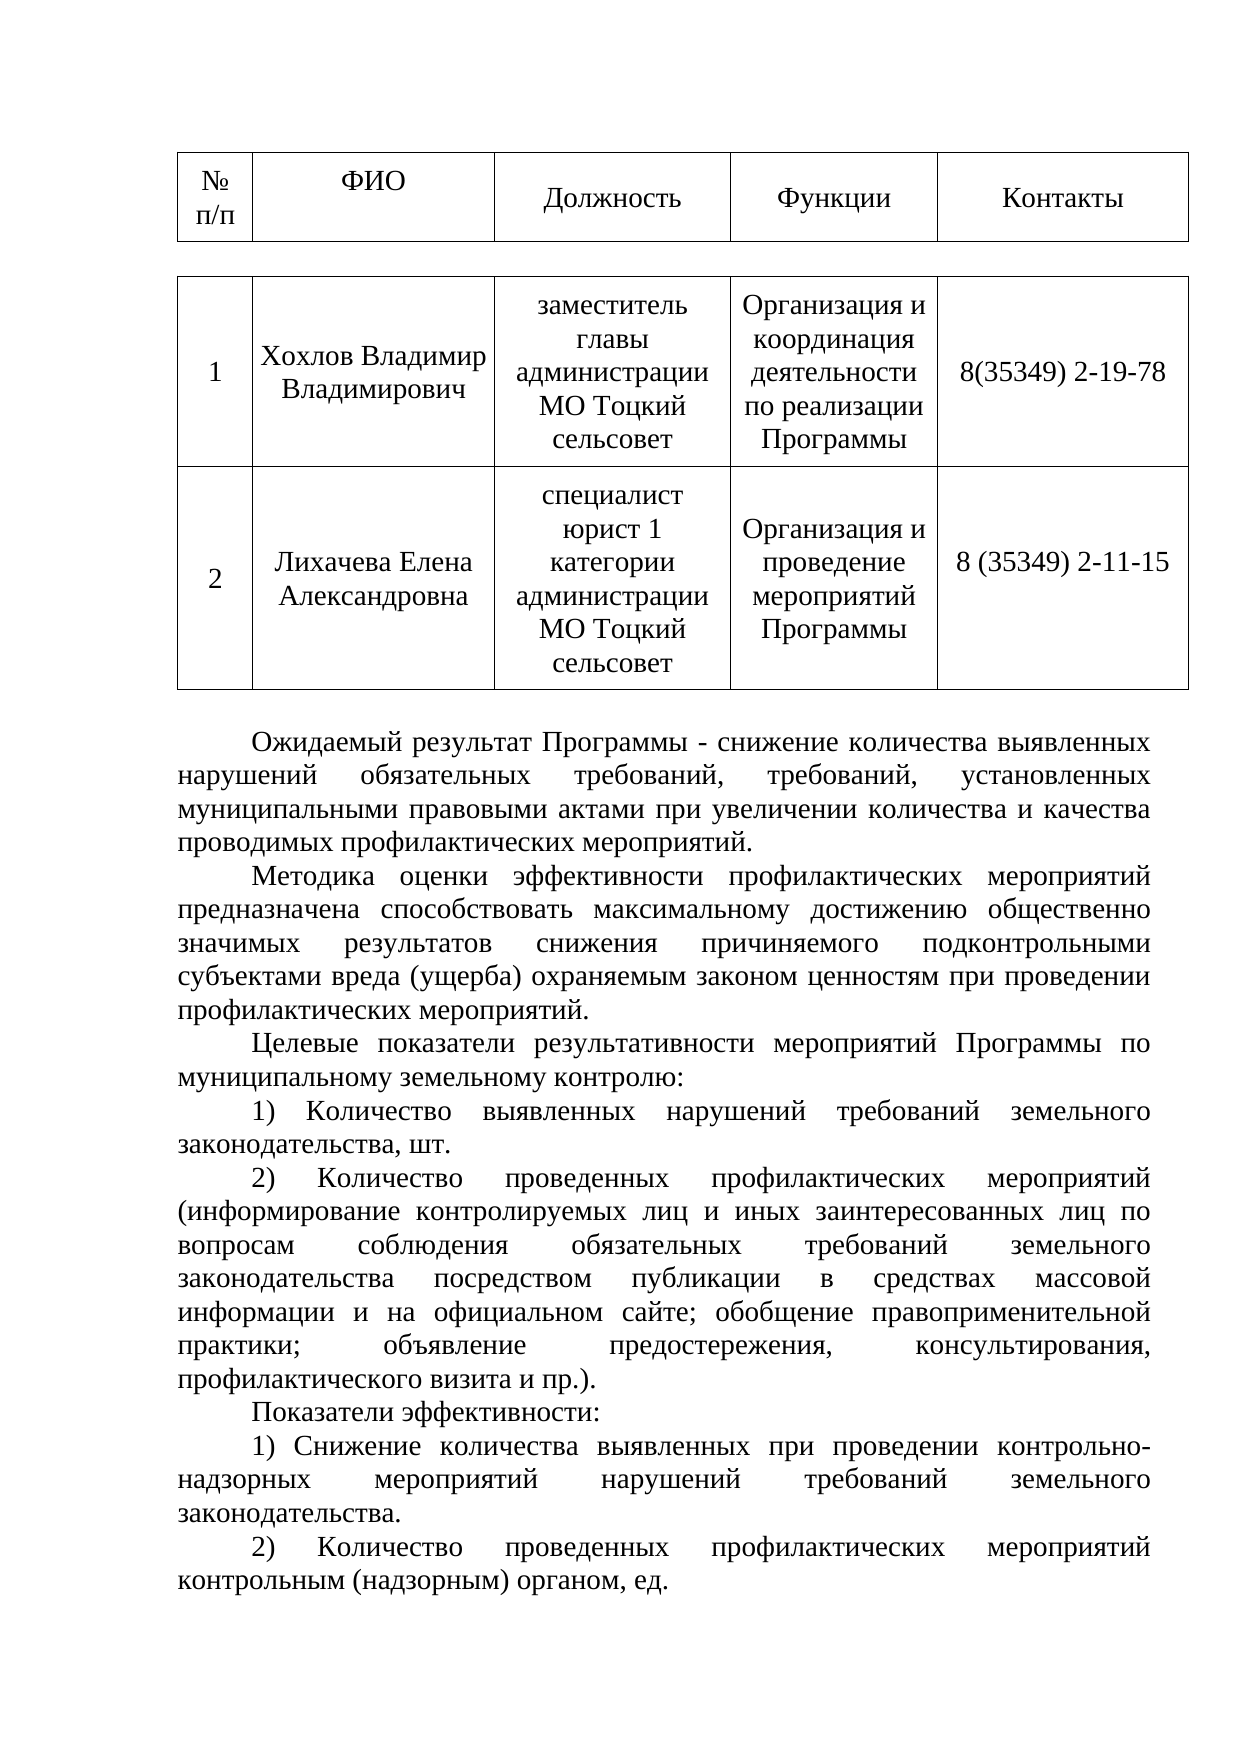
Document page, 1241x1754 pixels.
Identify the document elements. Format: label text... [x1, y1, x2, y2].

table_cell 2 [178, 467, 252, 689]
table_header ФИО [253, 153, 494, 241]
table_header Хохлов Владимир Владимирович [253, 277, 494, 466]
text 1) Количество выявленных нарушений требований земельного законодательства, шт. [177, 1093, 1152, 1160]
table_header Организация и координация деятельности по реализации Программы [731, 277, 937, 466]
text 1) Снижение количества выявленных при проведении контрольно-надзорных мероприятий нарушений требований земельного законодательства. [177, 1428, 1152, 1529]
table_cell Организация и проведение мероприятий Программы [731, 467, 937, 689]
table_header Функции [731, 153, 937, 241]
table_cell 8 (35349) 2-11-15 [938, 467, 1188, 689]
text Целевые показатели результативности мероприятий Программы по муниципальному земельному контролю: [177, 1026, 1152, 1093]
text Ожидаемый результат Программы - снижение количества выявленных нарушений обязательных требований, требований, установленных муниципальными правовыми актами при увеличении количества и качества проводимых профилактических мероприятий. [177, 724, 1152, 858]
table_header 8(35349) 2-19-78 [938, 277, 1188, 466]
table_cell специалист юрист 1 категории администрации МО Тоцкий сельсовет [495, 467, 730, 689]
table_header Контакты [938, 153, 1188, 241]
text 2) Количество проведенных профилактических мероприятий контрольным (надзорным) органом, ед. [177, 1529, 1152, 1596]
table_header № п/п [178, 153, 252, 241]
text Показатели эффективности: [177, 1394, 1152, 1428]
table_header Должность [495, 153, 730, 241]
table_cell Лихачева Елена Александровна [253, 467, 494, 689]
text 2) Количество проведенных профилактических мероприятий (информирование контролируемых лиц и иных заинтересованных лиц по вопросам соблюдения обязательных требований земельного законодательства посредством публикации в средствах массовой информации и на официальном сайте; обобщение правоприменительной практики; объявление предостережения, консультирования, профилактического визита и пр.). [177, 1160, 1152, 1394]
text Методика оценки эффективности профилактических мероприятий предназначена способствовать максимальному достижению общественно значимых результатов снижения причиняемого подконтрольными субъектами вреда (ущерба) охраняемым законом ценностям при проведении профилактических мероприятий. [177, 858, 1152, 1026]
table_header заместитель главы администрации МО Тоцкий сельсовет [495, 277, 730, 466]
table_header 1 [178, 277, 252, 466]
